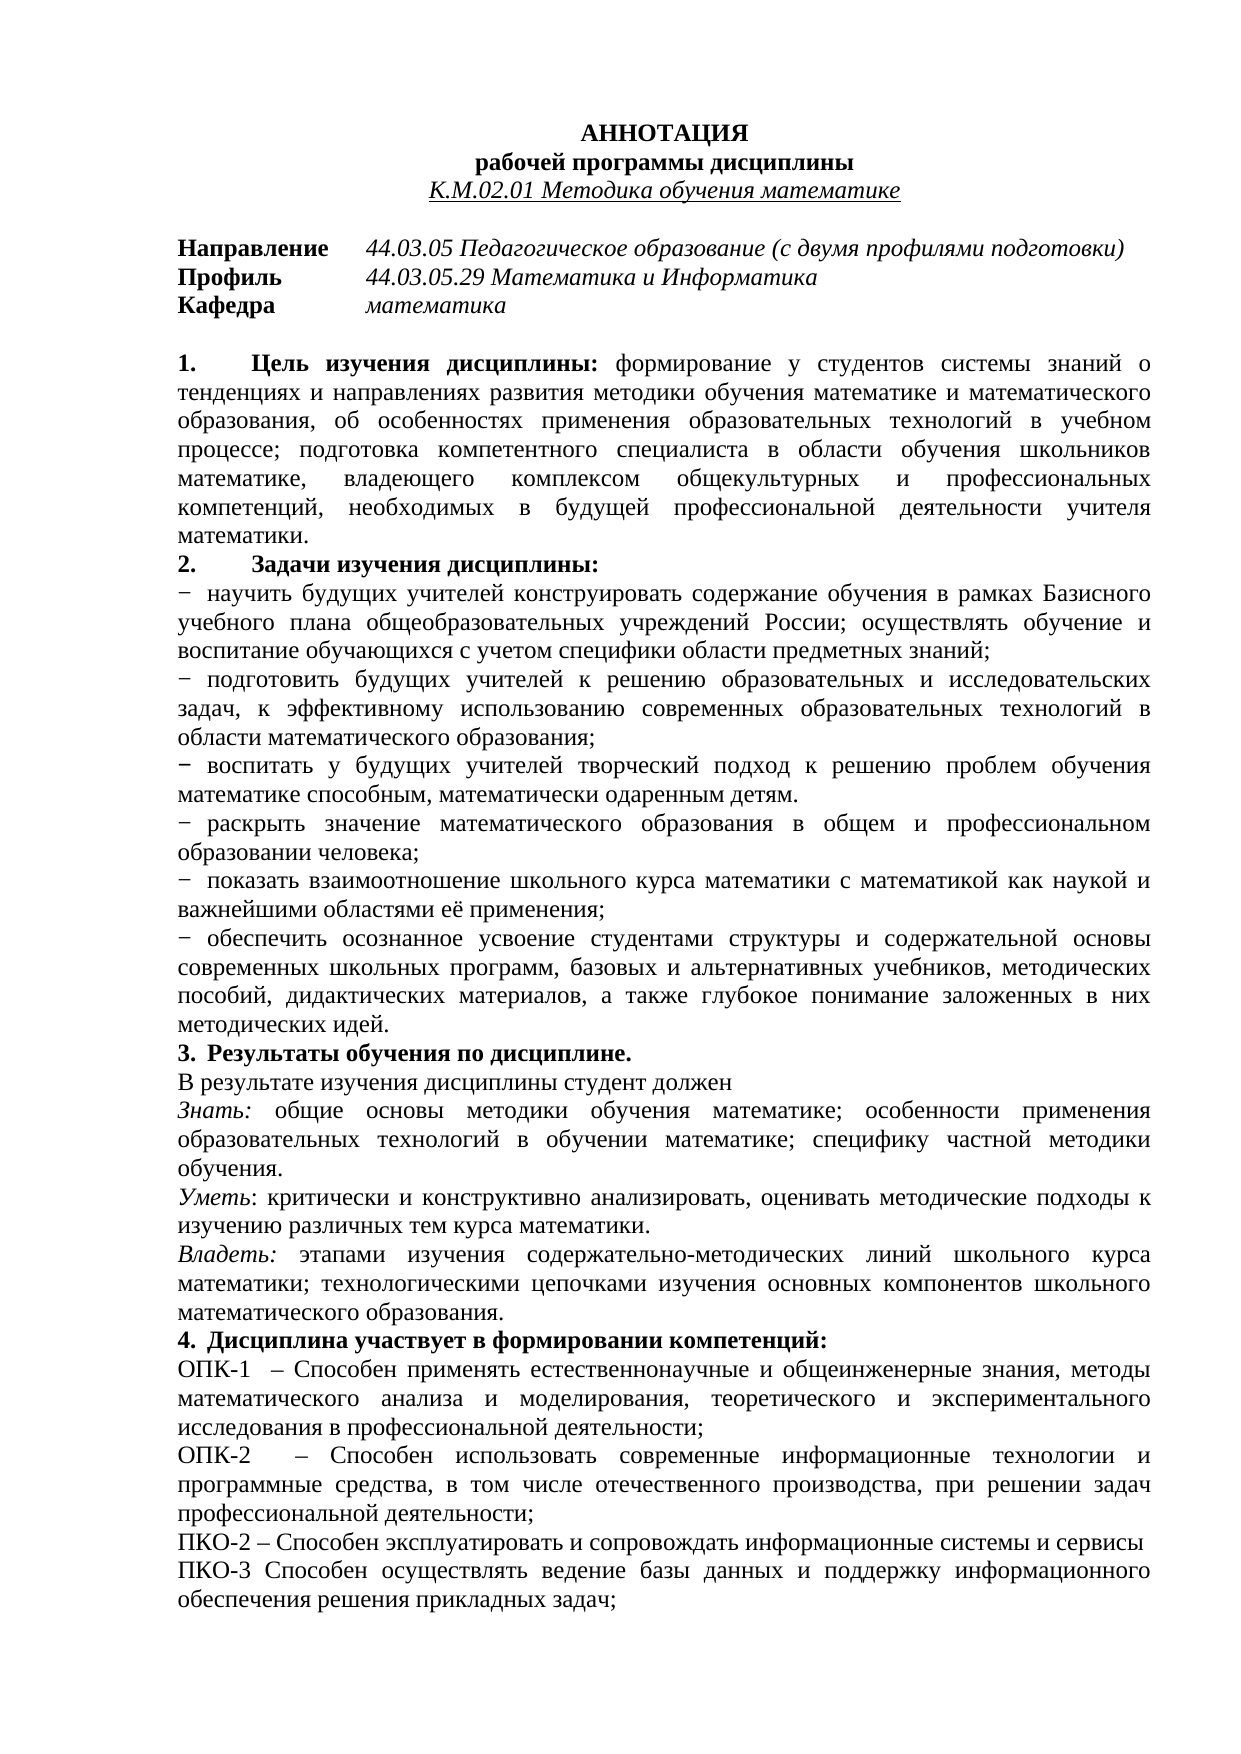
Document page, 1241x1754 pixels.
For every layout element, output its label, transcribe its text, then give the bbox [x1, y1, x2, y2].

text В результате изучения дисциплины студент должен [177, 1067, 1152, 1096]
text рабочей программы дисциплины [177, 147, 1152, 176]
list Задачи изучения дисциплины: [177, 549, 1152, 578]
list показать взаимоотношение школьного курса математики с математикой как наукой и важнейшими областями её применения; [177, 866, 1152, 923]
table_header 44.03.05 Педагогическое образование (с двумя профилями подготовки) [354, 233, 1163, 262]
list подготовить будущих учителей к решению образовательных и исследовательских задач, к эффективному использованию современных образовательных технологий в области математического образования; [177, 664, 1152, 751]
list воспитать у будущих учителей творческий подход к решению проблем обучения математике способным, математически одаренным детям. [177, 751, 1152, 808]
text ПКО-2 – Способен эксплуатировать и сопровождать информационные системы и сервисы [177, 1527, 1152, 1556]
list обеспечить осознанное усвоение студентами структуры и содержательной основы современных школьных программ, базовых и альтернативных учебников, методических пособий, дидактических материалов, а также глубокое понимание заложенных в них методических идей. [177, 923, 1152, 1038]
list раскрыть значение математического образования в общем и профессиональном образовании человека; [177, 808, 1152, 866]
table_cell 44.03.05.29 Математика и Информатика [354, 262, 1163, 291]
text Знать: общие основы методики обучения математике; особенности применения образовательных технологий в обучении математике; специфику частной методики обучения. [177, 1096, 1152, 1182]
list Цель изучения дисциплины: формирование у студентов системы знаний о тенденциях и направлениях развития методики обучения математике и математического образования, об особенностях применения образовательных технологий в учебном процессе; подготовка компетентного специалиста в области обучения школьников математике, владеющего комплексом общекультурных и профессиональных компетенций, необходимых в будущей профессиональной деятельности учителя математики. [177, 348, 1152, 549]
text ПКО-3 Способен осуществлять ведение базы данных и поддержку информационного обеспечения решения прикладных задач; [177, 1556, 1152, 1613]
text АННОТАЦИЯ [177, 118, 1152, 147]
text ОПК-1 – Способен применять естественнонаучные и общеинженерные знания, методы математического анализа и моделирования, теоретического и экспериментального исследования в профессиональной деятельности; [177, 1354, 1152, 1441]
text К.М.02.01 Методика обучения математике [177, 176, 1152, 204]
list Дисциплина участвует в формировании компетенций: [177, 1326, 1152, 1354]
list Результаты обучения по дисциплине. [177, 1038, 1152, 1067]
text Уметь: критически и конструктивно анализировать, оценивать методические подходы к изучению различных тем курса математики. [177, 1182, 1152, 1239]
table_cell математика [354, 291, 1163, 319]
text Владеть: этапами изучения содержательно-методических линий школьного курса математики; технологическими цепочками изучения основных компонентов школьного математического образования. [177, 1239, 1152, 1326]
text ОПК-2 – Способен использовать современные информационные технологии и программные средства, в том числе отечественного производства, при решении задач профессиональной деятельности; [177, 1441, 1152, 1527]
table_cell Кафедра [166, 291, 354, 319]
table_cell Профиль [166, 262, 354, 291]
list научить будущих учителей конструировать содержание обучения в рамках Базисного учебного плана общеобразовательных учреждений России; осуществлять обучение и воспитание обучающихся с учетом специфики области предметных знаний; [177, 578, 1152, 664]
table_header Направление [166, 233, 354, 262]
